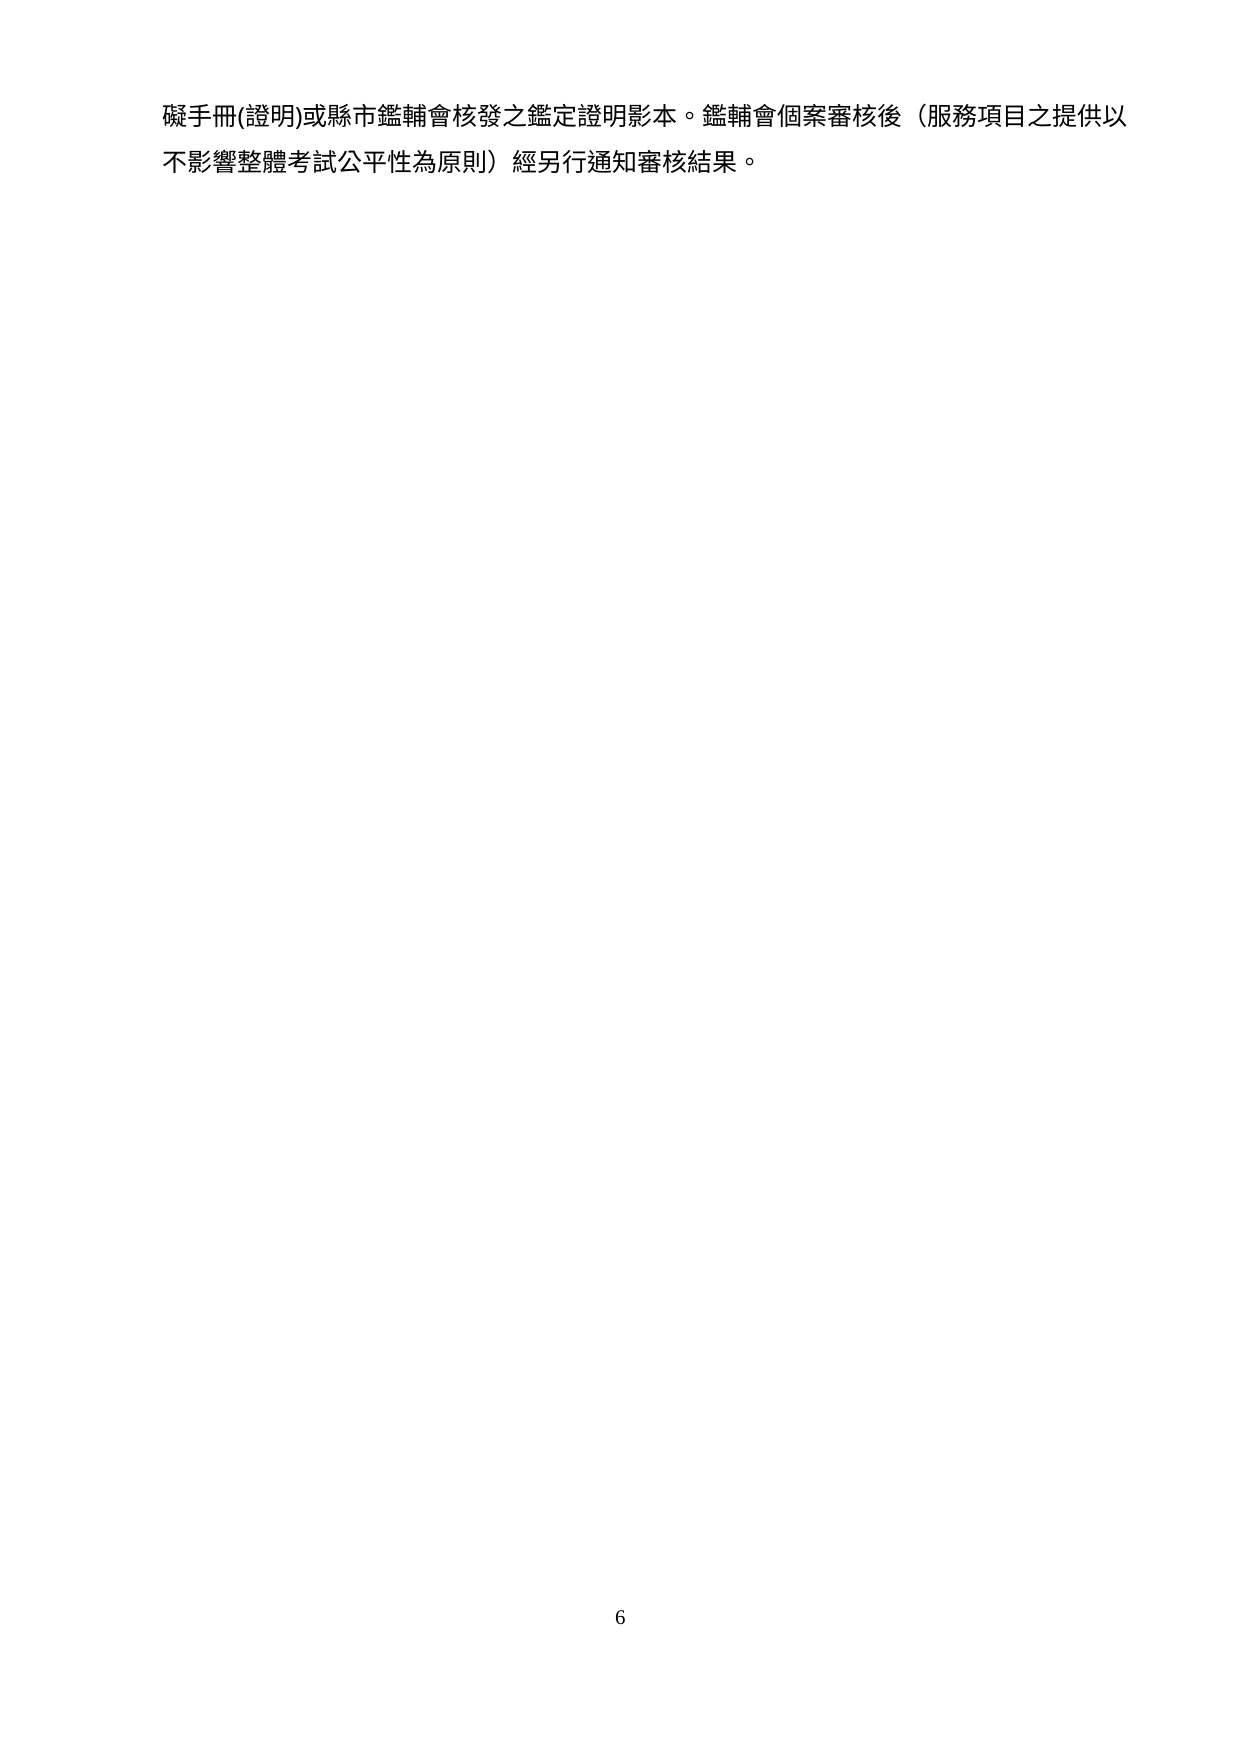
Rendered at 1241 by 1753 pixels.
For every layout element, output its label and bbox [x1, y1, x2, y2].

text [114, 89, 1152, 180]
